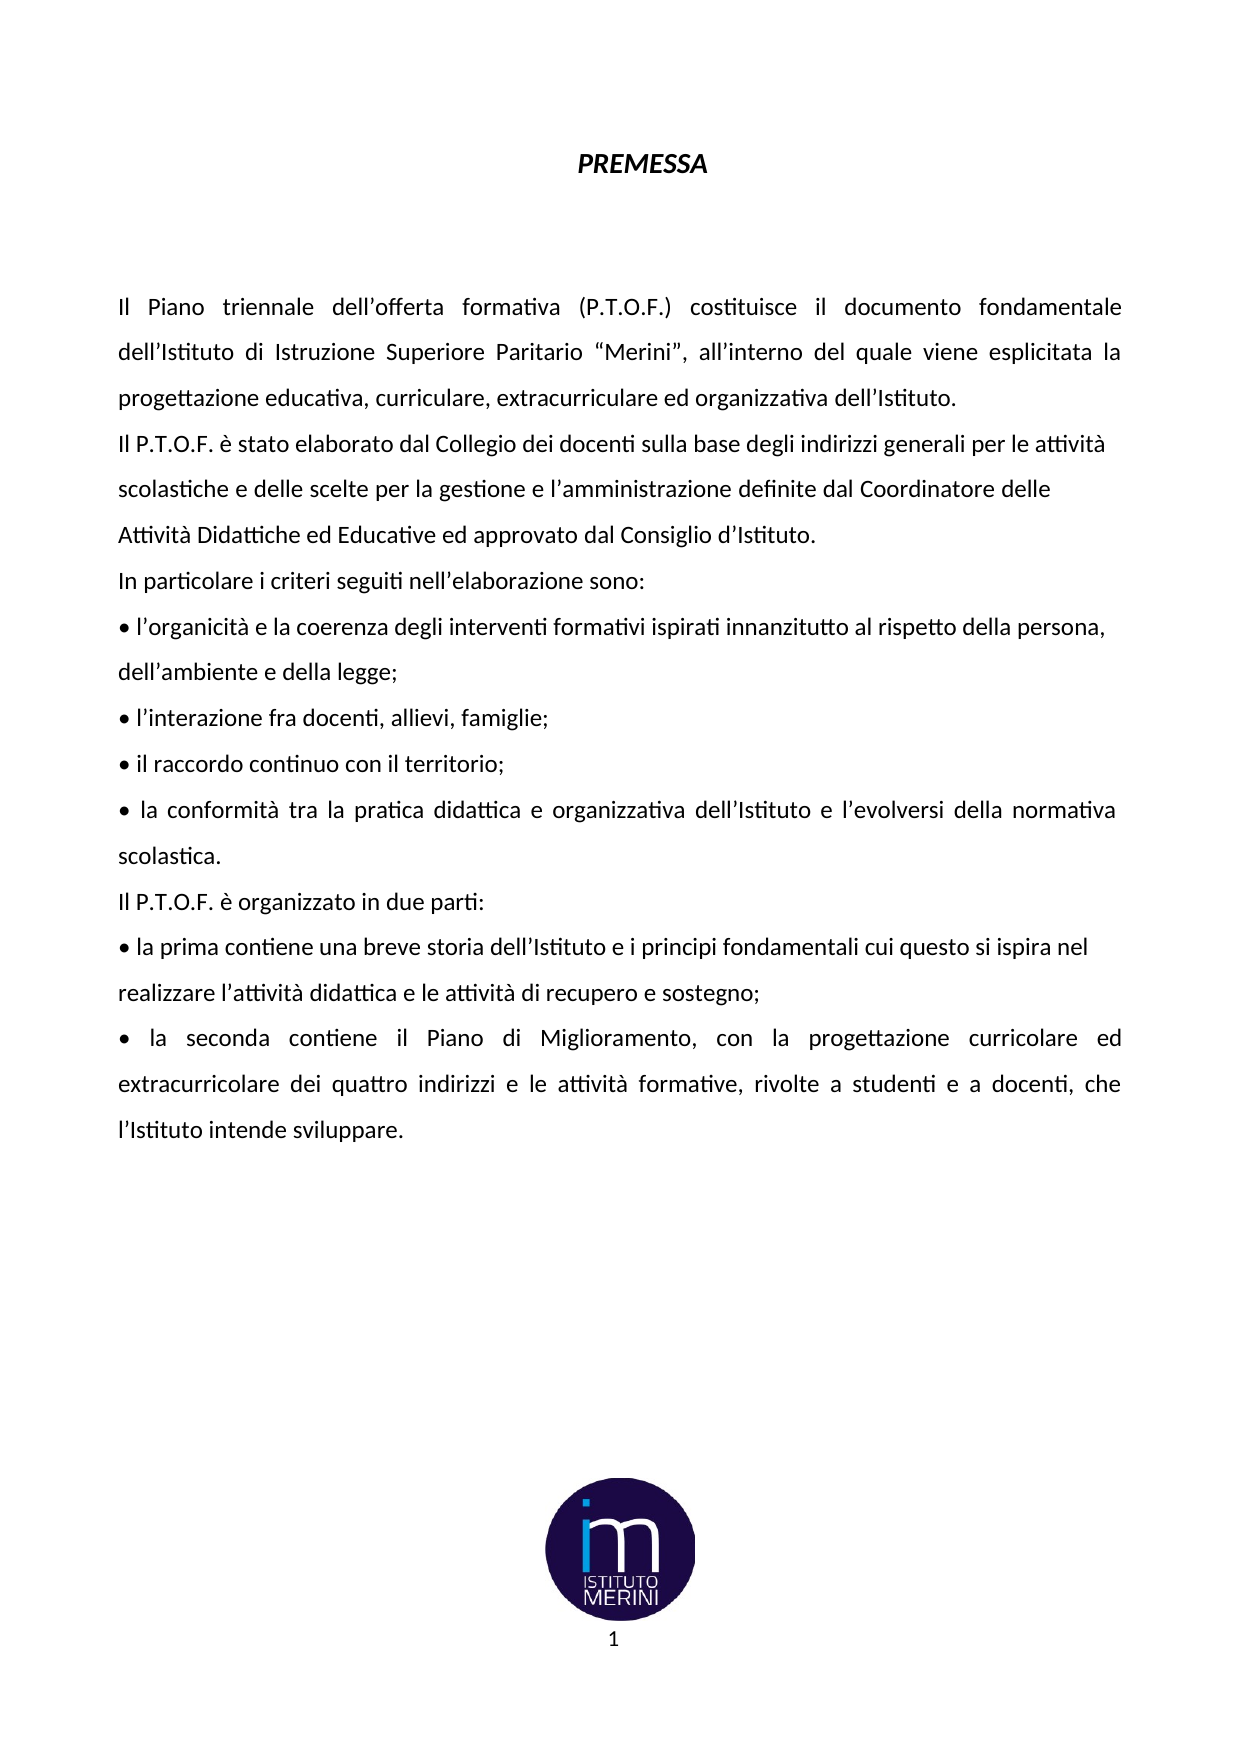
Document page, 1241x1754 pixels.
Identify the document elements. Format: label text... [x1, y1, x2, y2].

text Il Piano triennale dell’offerta formativa (P.T.O.F.) costituisce il documento fondamentale dell’Istituto di Istruzione Superiore Paritario “Merini”, all’interno del quale viene esplicitata la progettazione educativa, curriculare, extracurriculare ed organizzativa dell’Istituto. [118, 291, 1123, 413]
list l’organicità e la coerenza degli interventi formativi ispirati innanzitutto al rispetto della persona, dell’ambiente e della legge; [118, 611, 1109, 687]
list la seconda contiene il Piano di Miglioramento, con la progettazione curricolare ed extracurricolare dei quattro indirizzi e le attività formative, rivolte a studenti e a docenti, che l’Istituto intende sviluppare. [118, 1023, 1122, 1144]
list il raccordo continuo con il territorio; [118, 748, 1167, 778]
list la prima contiene una breve storia dell’Istituto e i principi fondamentali cui questo si ispira nel realizzare l’attività didattica e le attività di recupero e sostegno; [118, 931, 1089, 1007]
text Il P.T.O.F. è stato elaborato dal Collegio dei docenti sulla base degli indirizzi generali per le attività scolastiche e delle scelte per la gestione e l’amministrazione definite dal Coordinatore delle Attività Didattiche ed Educative ed approvato dal Consiglio d’Istituto. [118, 428, 1123, 550]
subtitle PREMESSA [118, 146, 1167, 181]
list l’interazione fra docenti, allievi, famiglie; [118, 702, 1167, 733]
list la conformità tra la pratica didattica e organizzativa dell’Istituto e l’evolversi della normativa scolastica. [118, 794, 1122, 870]
text In particolare i criteri seguiti nell’elaborazione sono: [118, 565, 1167, 596]
picture [545, 1478, 695, 1621]
text Il P.T.O.F. è organizzato in due parti: [118, 886, 1167, 916]
